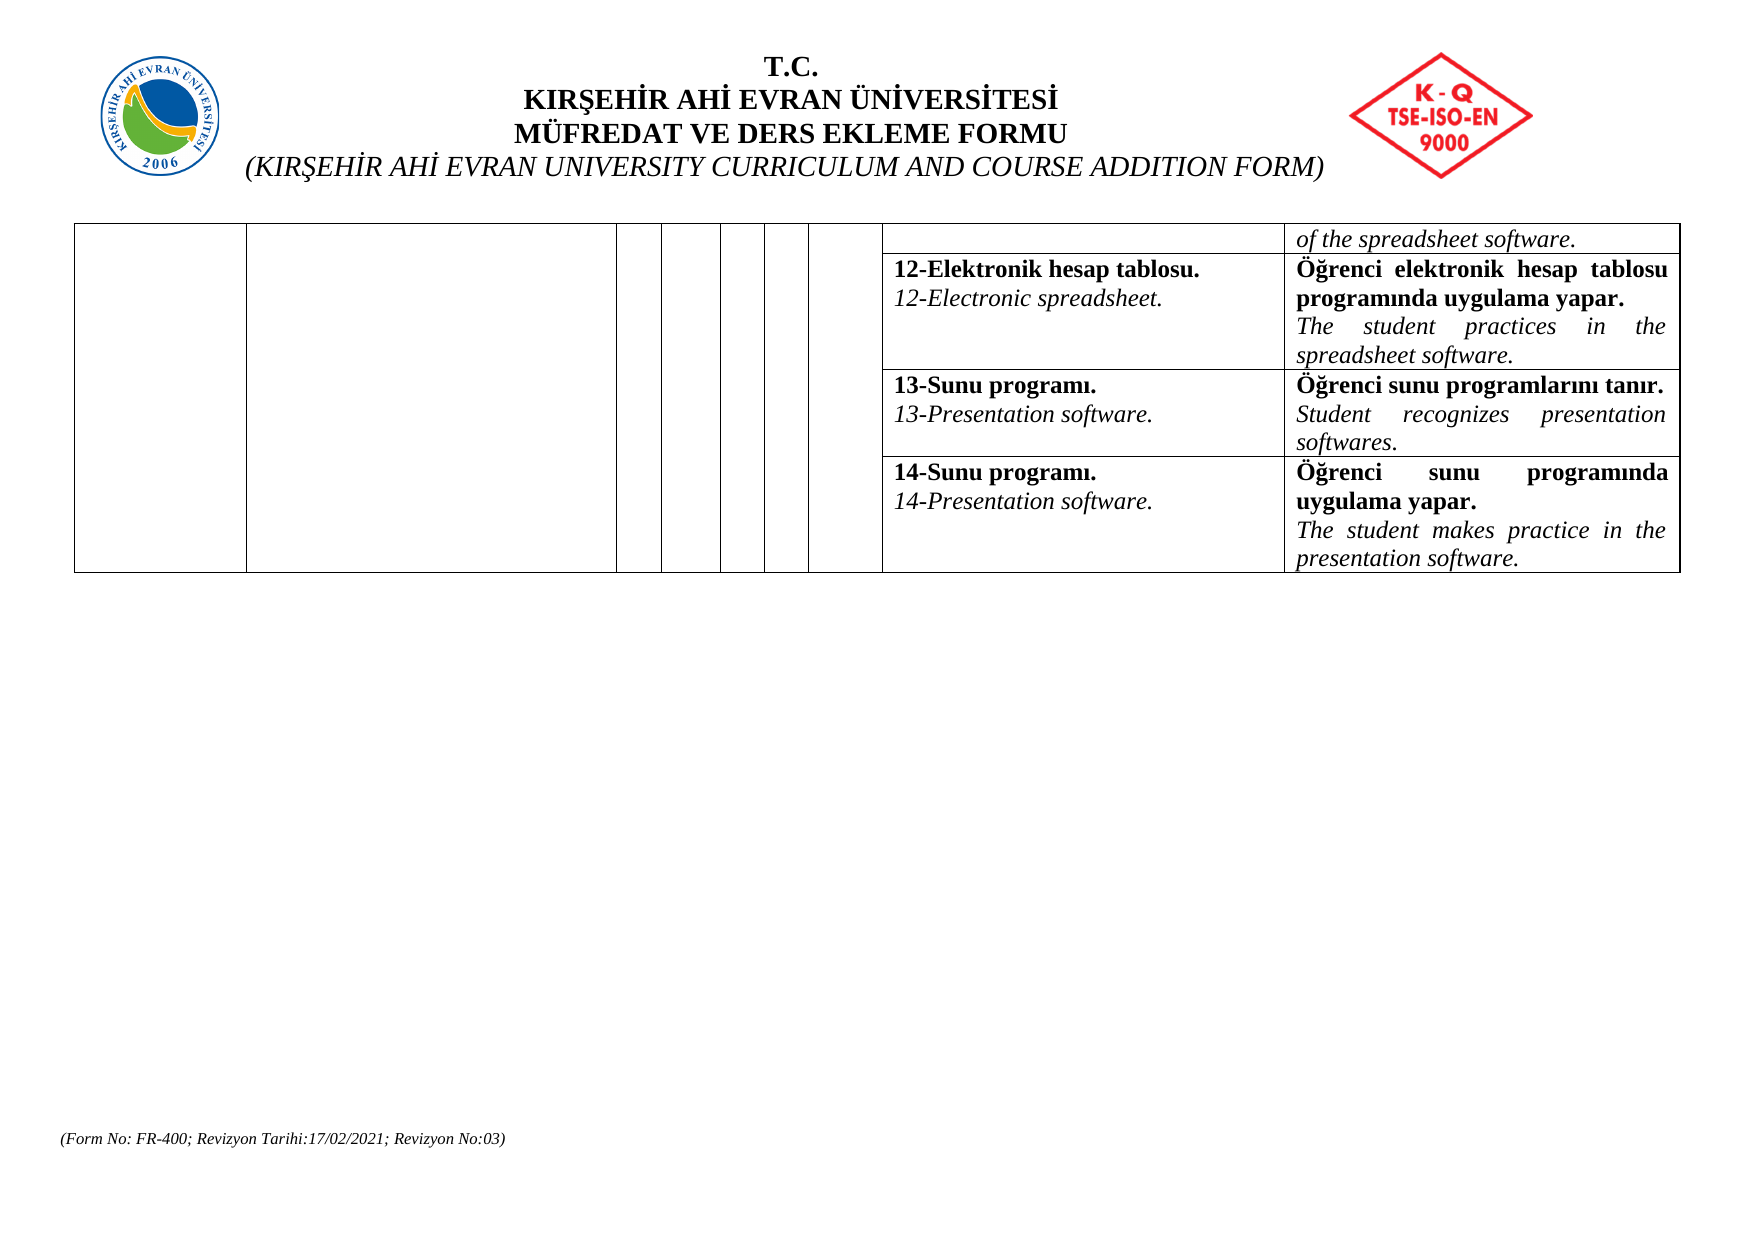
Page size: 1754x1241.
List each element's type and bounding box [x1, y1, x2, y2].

picture [100, 56, 220, 176]
picture [1348, 52, 1533, 179]
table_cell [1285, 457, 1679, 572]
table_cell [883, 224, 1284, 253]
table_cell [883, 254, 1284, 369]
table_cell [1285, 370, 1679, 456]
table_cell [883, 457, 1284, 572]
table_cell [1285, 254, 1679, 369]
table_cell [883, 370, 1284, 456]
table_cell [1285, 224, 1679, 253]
